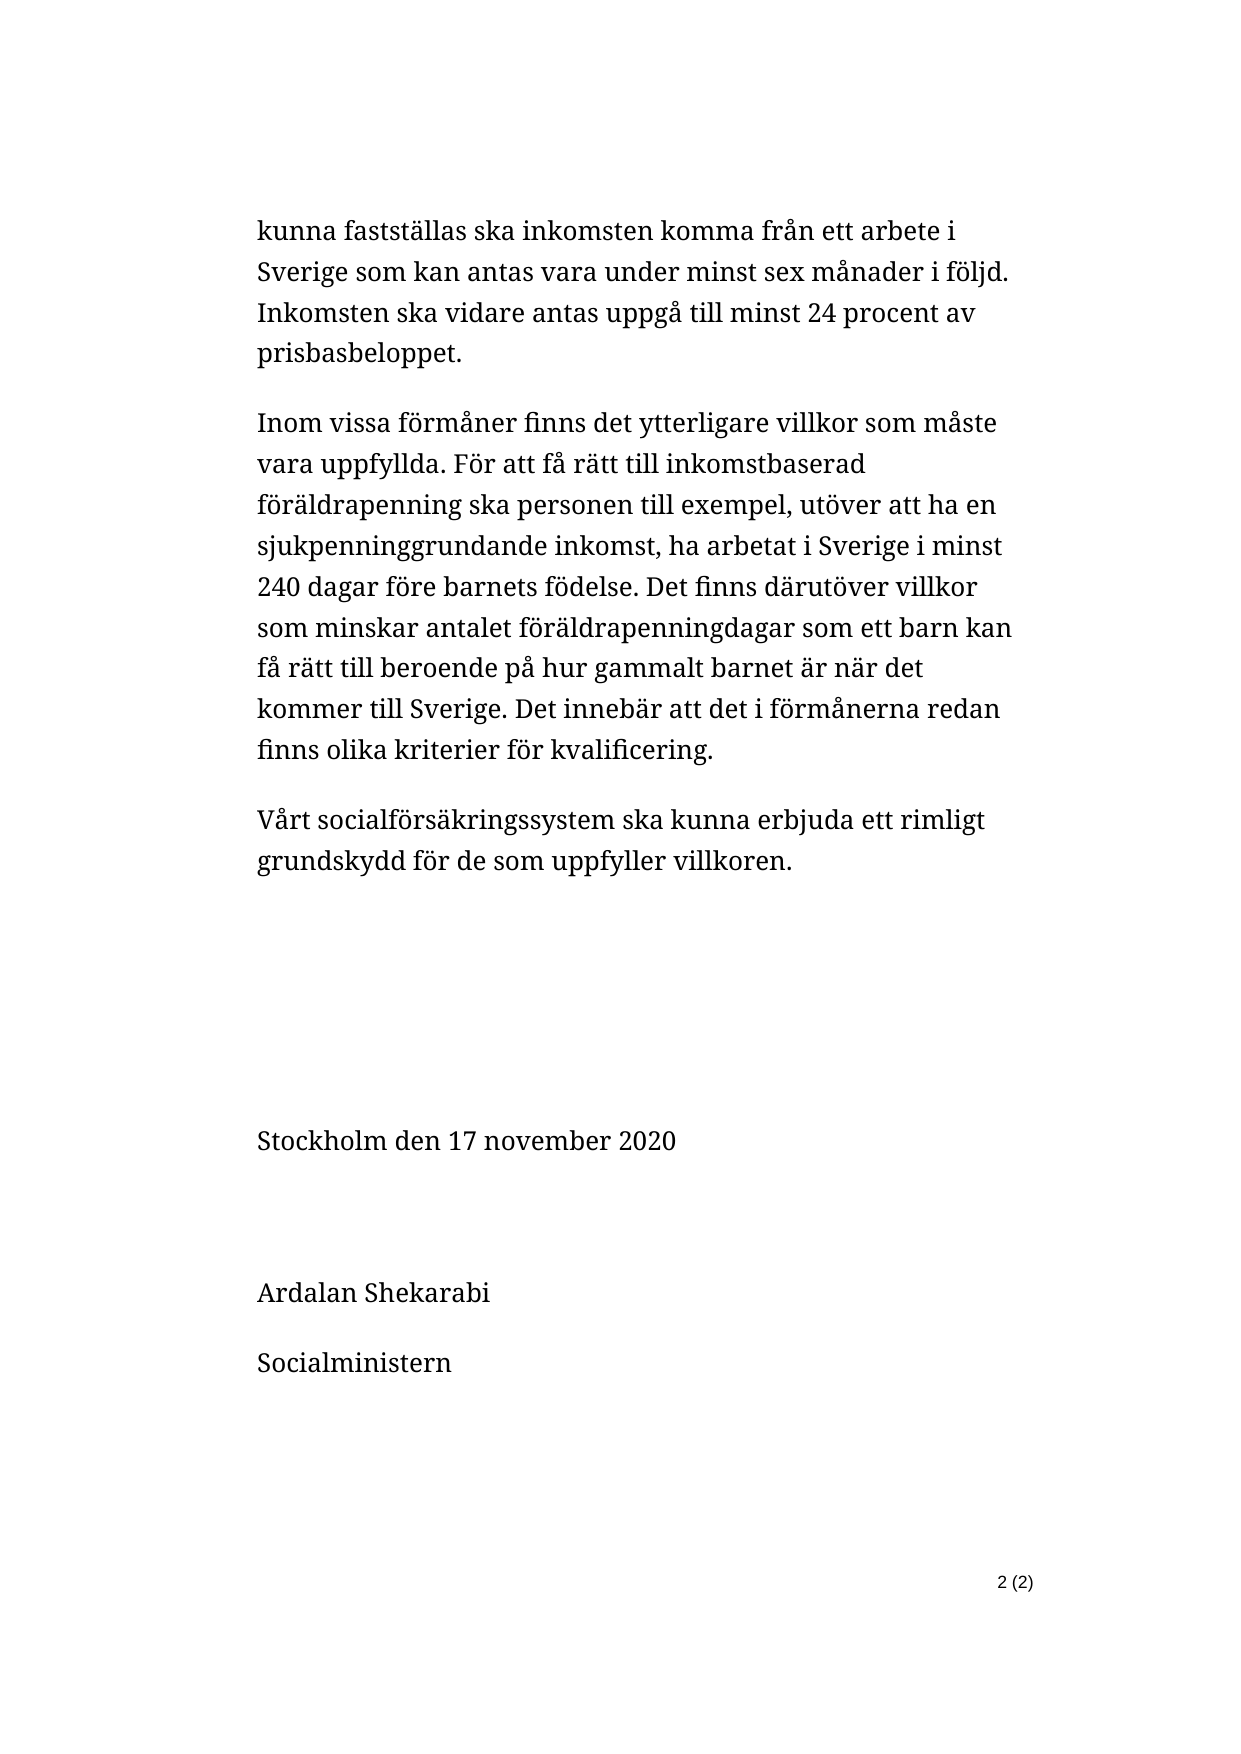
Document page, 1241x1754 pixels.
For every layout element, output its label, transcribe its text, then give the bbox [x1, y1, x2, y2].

text Vårt socialförsäkringssystem ska kunna erbjuda ett rimligt grundskydd för de som uppfyller villkoren. [257, 802, 1033, 878]
text Stockholm den [257, 1123, 1033, 1158]
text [257, 213, 1033, 371]
text Inom vissa förmåner finns det ytterligare villkor som måste vara uppfyllda. För att få rätt till inkomstbaserad föräldrapenning ska personen till exempel, utöver att ha en sjukpenninggrundande inkomst, ha arbetat i Sverige i minst 240 dagar före barnets födelse. Det finns därutöver villkor som minskar antalet föräldrapenningdagar som ett barn kan få rätt till beroende på hur gammalt barnet är när det kommer till Sverige. Det innebär att det i förmånerna redan finns olika kriterier för kvalificering. [257, 405, 1033, 767]
